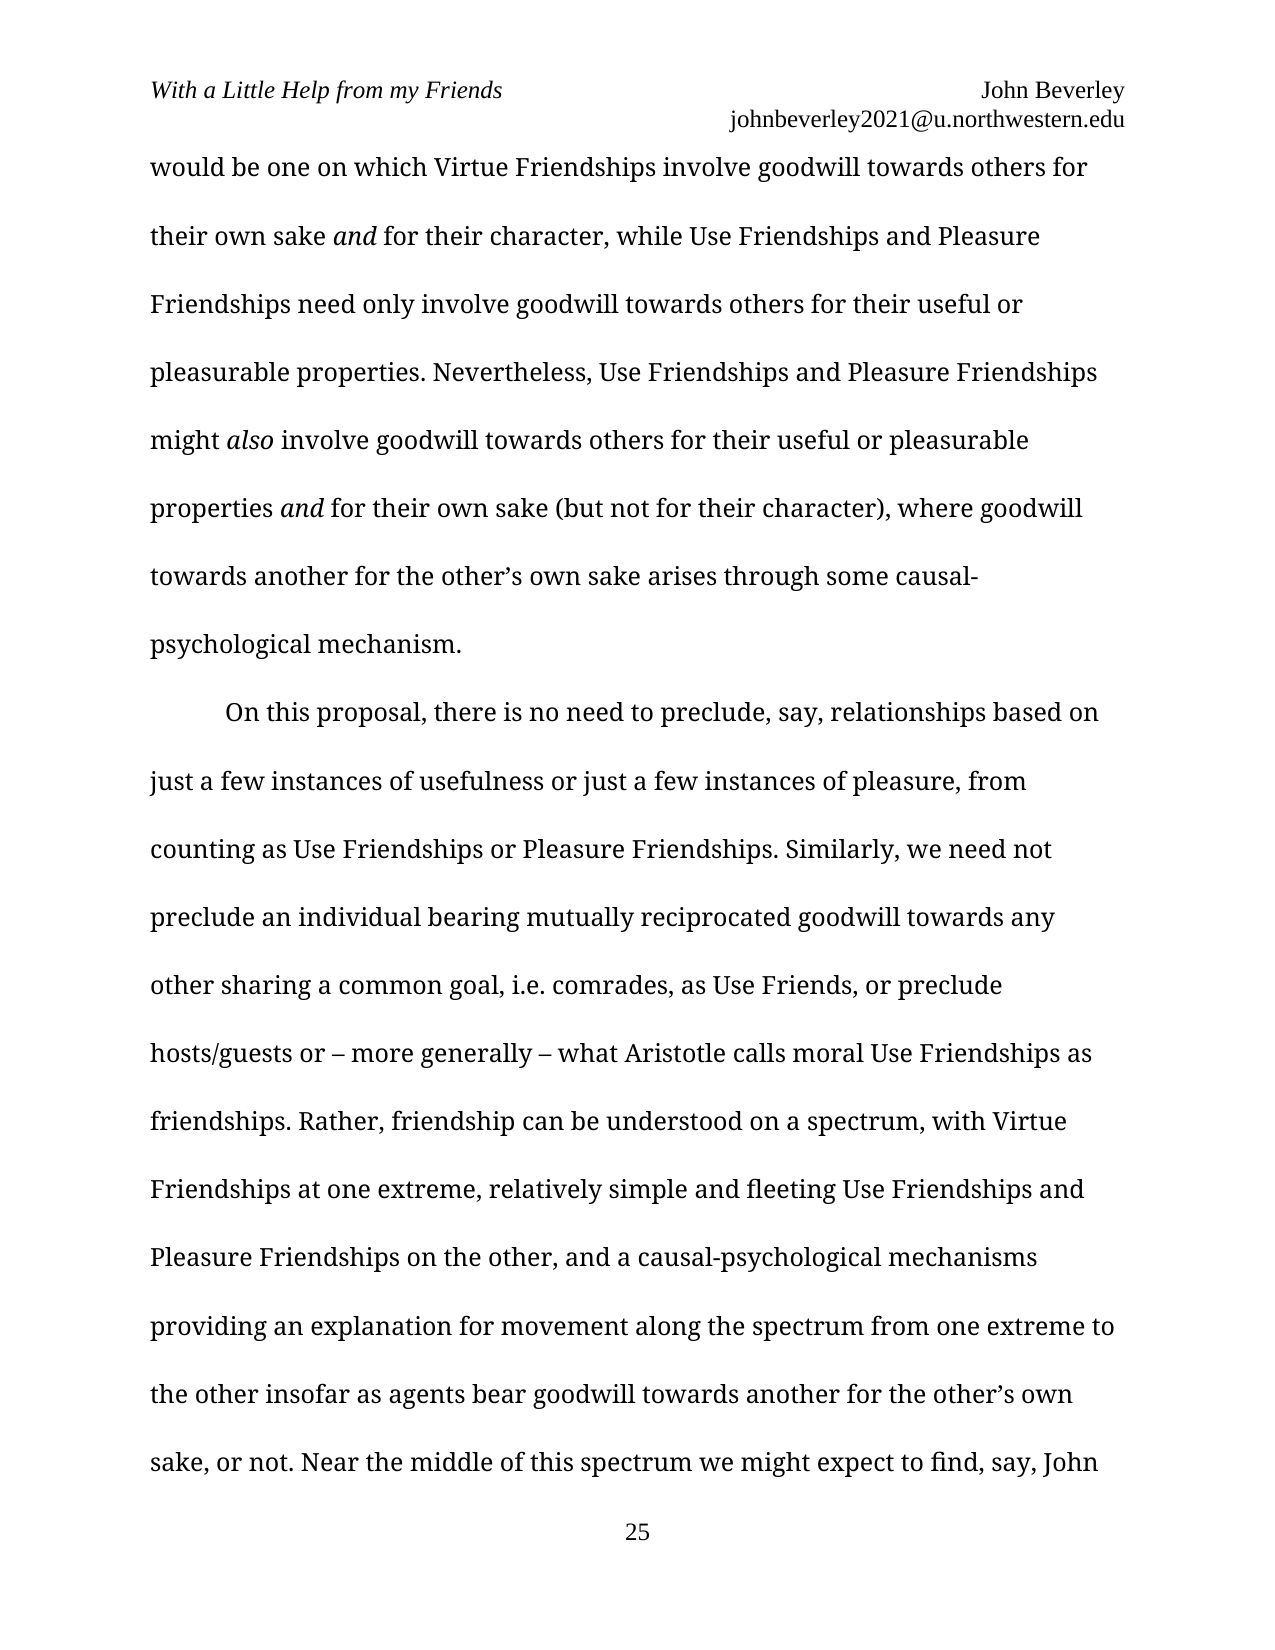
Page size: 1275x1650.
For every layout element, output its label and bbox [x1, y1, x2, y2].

text [150, 695, 1125, 1478]
text [150, 150, 1125, 661]
